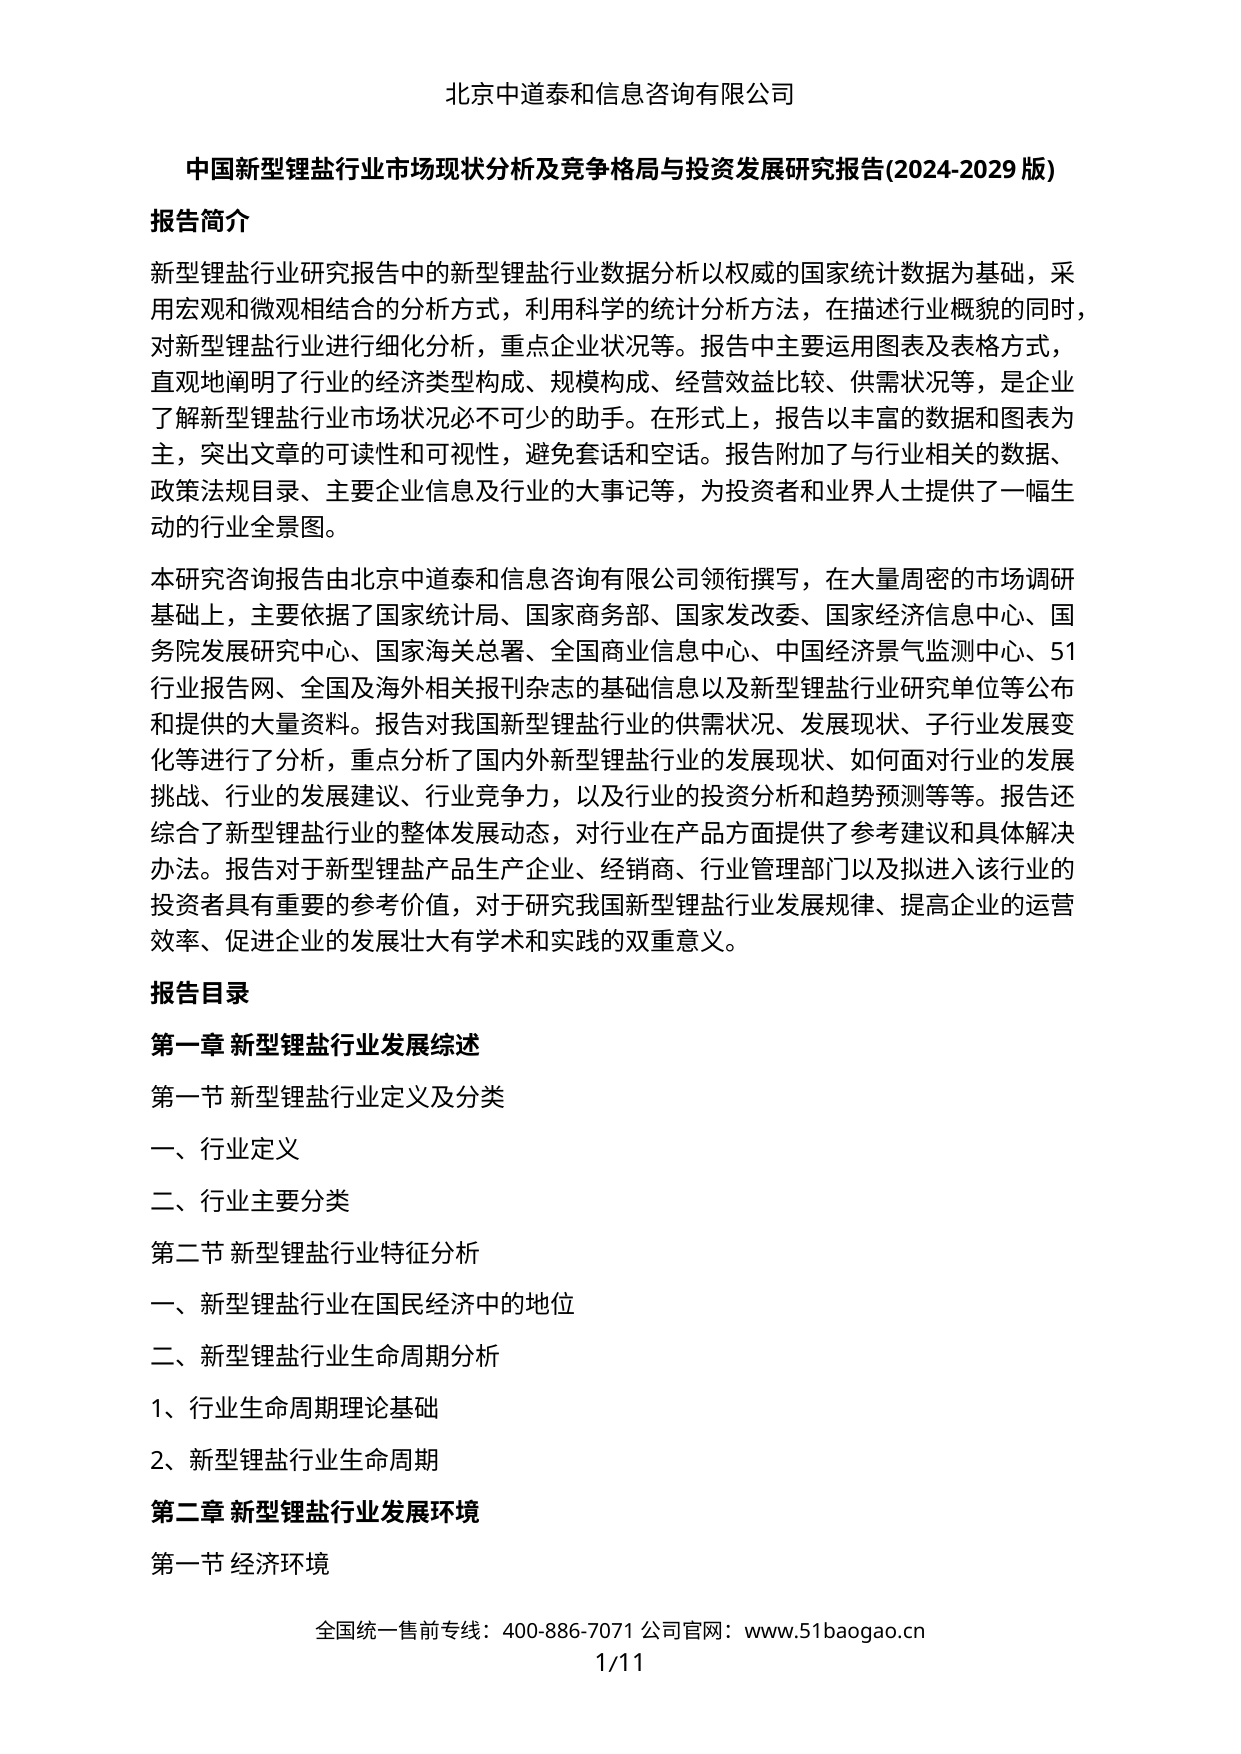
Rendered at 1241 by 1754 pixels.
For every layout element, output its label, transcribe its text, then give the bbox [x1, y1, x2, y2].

text 1、行业生命周期理论基础 [150, 1389, 1090, 1425]
text 本研究咨询报告由北京中道泰和信息咨询有限公司领衔撰写，在大量周密的市场调研基础上，主要依据了国家统计局、国家商务部、国家发改委、国家经济信息中心、国务院发展研究中心、国家海关总署、全国商业信息中心、中国经济景气监测中心、51行业报告网、全国及海外相关报刊杂志的基础信息以及新型锂盐行业研究单位等公布和提供的大量资料。报告对我国新型锂盐行业的供需状况、发展现状、子行业发展变化等进行了分析，重点分析了国内外新型锂盐行业的发展现状、如何面对行业的发展挑战、行业的发展建议、行业竞争力，以及行业的投资分析和趋势预测等等。报告还综合了新型锂盐行业的整体发展动态，对行业在产品方面提供了参考建议和具体解决办法。报告对于新型锂盐产品生产企业、经销商、行业管理部门以及拟进入该行业的投资者具有重要的参考价值，对于研究我国新型锂盐行业发展规律、提高企业的运营效率、促进企业的发展壮大有学术和实践的双重意义。 [150, 559, 1090, 958]
text 第一章 新型锂盐行业发展综述 [150, 1026, 1090, 1062]
text 新型锂盐行业研究报告中的新型锂盐行业数据分析以权威的国家统计数据为基础，采用宏观和微观相结合的分析方式，利用科学的统计分析方法，在描述行业概貌的同时，对新型锂盐行业进行细化分析，重点企业状况等。报告中主要运用图表及表格方式，直观地阐明了行业的经济类型构成、规模构成、经营效益比较、供需状况等，是企业了解新型锂盐行业市场状况必不可少的助手。在形式上，报告以丰富的数据和图表为主，突出文章的可读性和可视性，避免套话和空话。报告附加了与行业相关的数据、政策法规目录、主要企业信息及行业的大事记等，为投资者和业界人士提供了一幅生动的行业全景图。 [150, 254, 1090, 544]
text 二、行业主要分类 [150, 1181, 1090, 1217]
text 2、新型锂盐行业生命周期 [150, 1441, 1090, 1477]
text 一、行业定义 [150, 1129, 1090, 1166]
text 报告简介 [150, 202, 1090, 238]
text 第一节 新型锂盐行业定义及分类 [150, 1077, 1090, 1114]
text 二、新型锂盐行业生命周期分析 [150, 1337, 1090, 1373]
text 中国新型锂盐行业市场现状分析及竞争格局与投资发展研究报告(2024-2029版) [150, 150, 1090, 186]
text 一、新型锂盐行业在国民经济中的地位 [150, 1285, 1090, 1321]
text 第一节 经济环境 [150, 1544, 1090, 1581]
text 第二章 新型锂盐行业发展环境 [150, 1492, 1090, 1529]
text 第二节 新型锂盐行业特征分析 [150, 1233, 1090, 1269]
text 报告目录 [150, 974, 1090, 1010]
